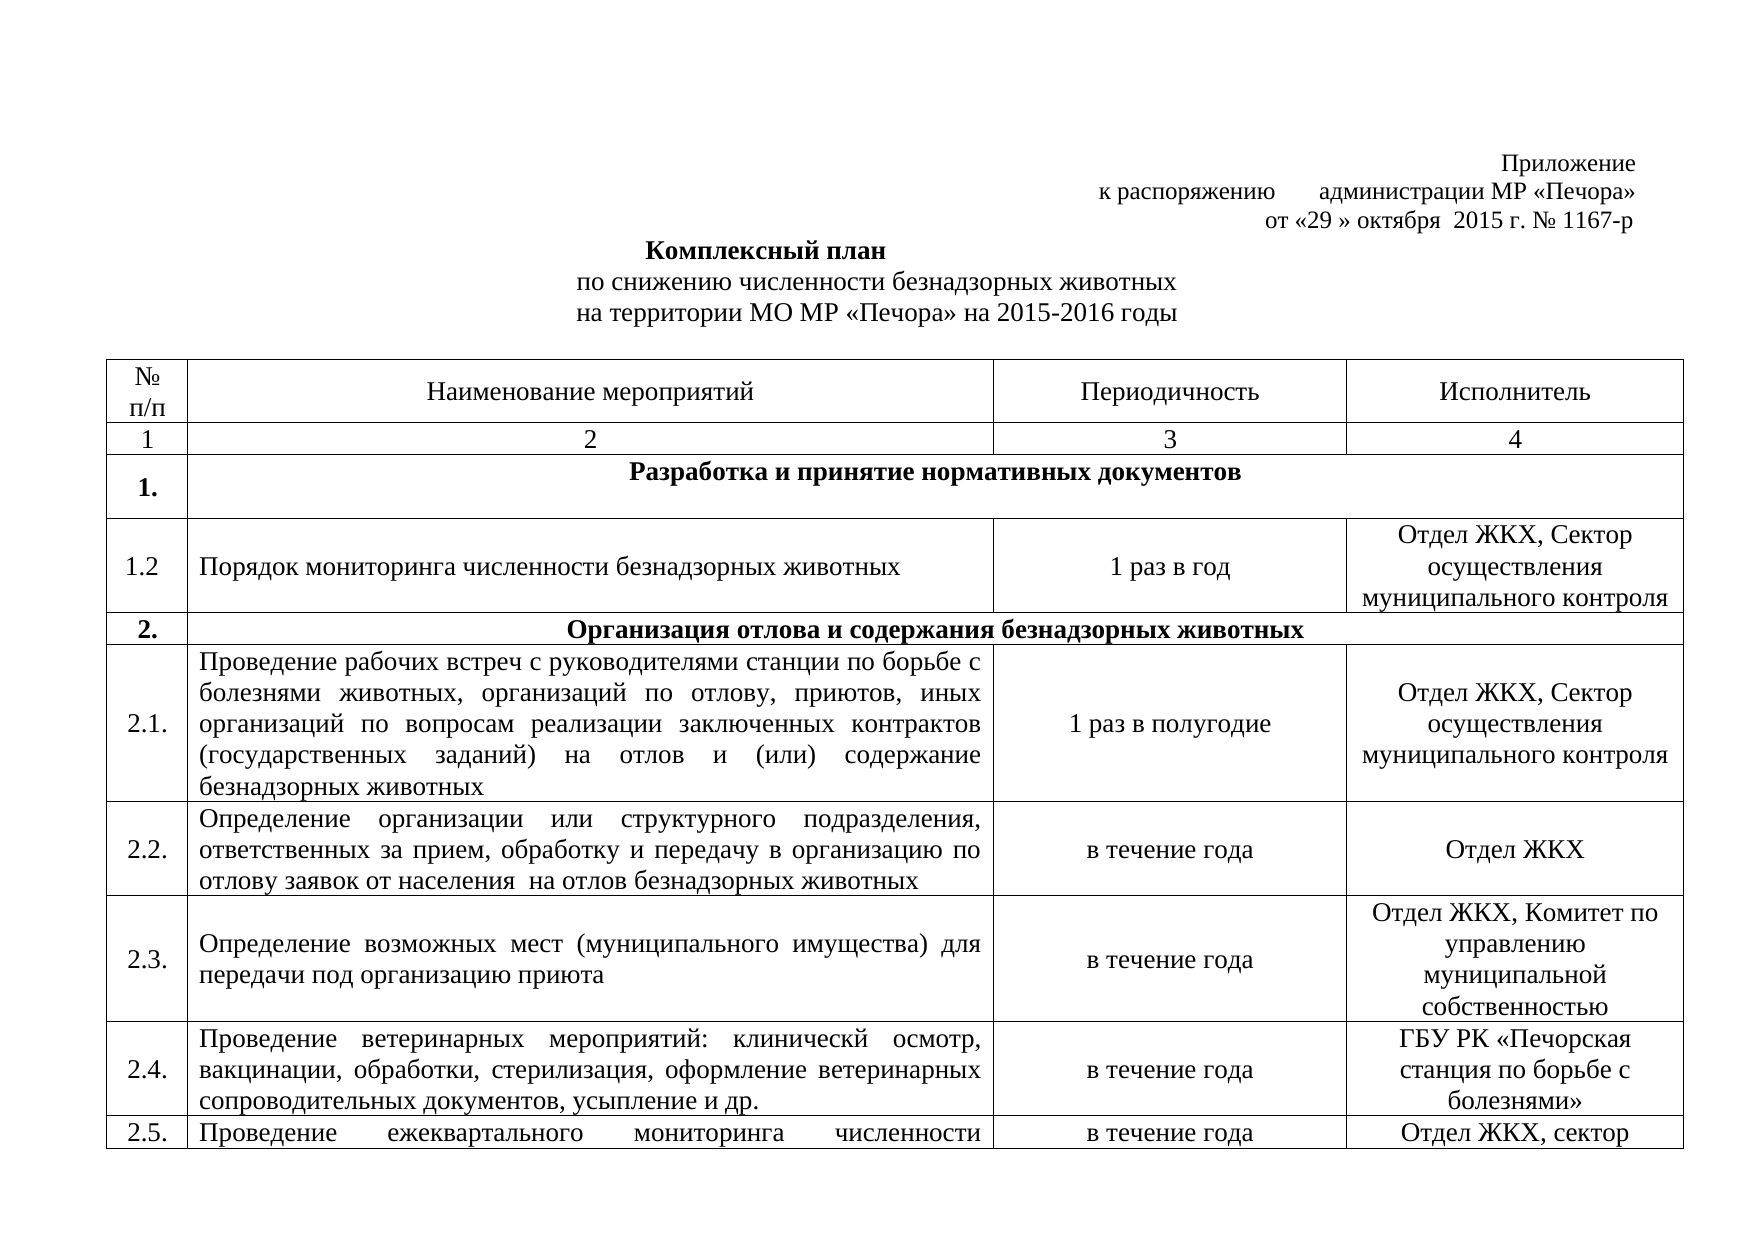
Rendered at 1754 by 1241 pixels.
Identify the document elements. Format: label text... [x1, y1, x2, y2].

table_cell 1.2 [107, 519, 187, 612]
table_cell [1347, 1116, 1683, 1148]
table_cell 1. [107, 455, 187, 517]
table_cell 1 раз в год [994, 519, 1346, 612]
table_cell в течение года [994, 1116, 1346, 1148]
title к распоряжению администрации МР «Печора» [118, 176, 1636, 205]
table_cell ГБУ РК «Печорская станция по борьбе с болезнями» [1347, 1022, 1683, 1115]
title Приложение [118, 148, 1636, 176]
table_cell 2. [107, 613, 187, 644]
table_cell Разработка и принятие нормативных документов [188, 455, 1683, 517]
table_header Периодичность [994, 360, 1346, 422]
table_cell Проведение ветеринарных мероприятий: клиническй осмотр, вакцинации, обработки, стерилизация, оформление ветеринарных сопроводительных документов, усыпление и др. [188, 1022, 993, 1115]
table_cell 2.1. [107, 645, 187, 801]
title Комплексный план [118, 234, 1636, 265]
table_cell Отдел ЖКХ, Сектор осуществления муниципального контроля [1347, 645, 1683, 801]
table_header Исполнитель [1347, 360, 1683, 422]
table_cell 2 [188, 423, 993, 454]
table_cell Определение возможных мест (муниципального имущества) для передачи под организацию приюта [188, 896, 993, 1021]
table_header № п/п [107, 360, 187, 422]
title по снижению численности безнадзорных животных [118, 265, 1636, 296]
table_cell в течение года [994, 896, 1346, 1021]
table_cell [188, 1116, 993, 1148]
table_cell 4 [1347, 423, 1683, 454]
title от «29 » октября 2015 г. № 1167-р [118, 205, 1636, 234]
table_cell 1 [107, 423, 187, 454]
table_cell Отдел ЖКХ, Комитет по управлению муниципальной собственностью [1347, 896, 1683, 1021]
table_cell в течение года [994, 802, 1346, 895]
table_cell Отдел ЖКХ [1347, 802, 1683, 895]
table_cell 2.4. [107, 1022, 187, 1115]
table_cell 2.5. [107, 1116, 187, 1148]
table_cell 2.3. [107, 896, 187, 1021]
table_cell 1 раз в полугодие [994, 645, 1346, 801]
table_header Наименование мероприятий [188, 360, 993, 422]
table_cell Отдел ЖКХ, Сектор осуществления муниципального контроля [1347, 519, 1683, 612]
table_cell 3 [994, 423, 1346, 454]
table_cell Проведение рабочих встреч с руководителями станции по борьбе с болезнями животных, организаций по отлову, приютов, иных организаций по вопросам реализации заключенных контрактов (государственных заданий) на отлов и (или) содержание безнадзорных животных [188, 645, 993, 801]
table_cell Организация отлова и содержания безнадзорных животных [188, 613, 1683, 644]
table_cell Определение организации или структурного подразделения, ответственных за прием, обработку и передачу в организацию по отлову заявок от населения на отлов безнадзорных животных [188, 802, 993, 895]
title на территории МО МР «Печора» на 2015-2016 годы [118, 296, 1636, 327]
table_cell 2.2. [107, 802, 187, 895]
table_cell Порядок мониторинга численности безнадзорных животных [188, 519, 993, 612]
table_cell в течение года [994, 1022, 1346, 1115]
